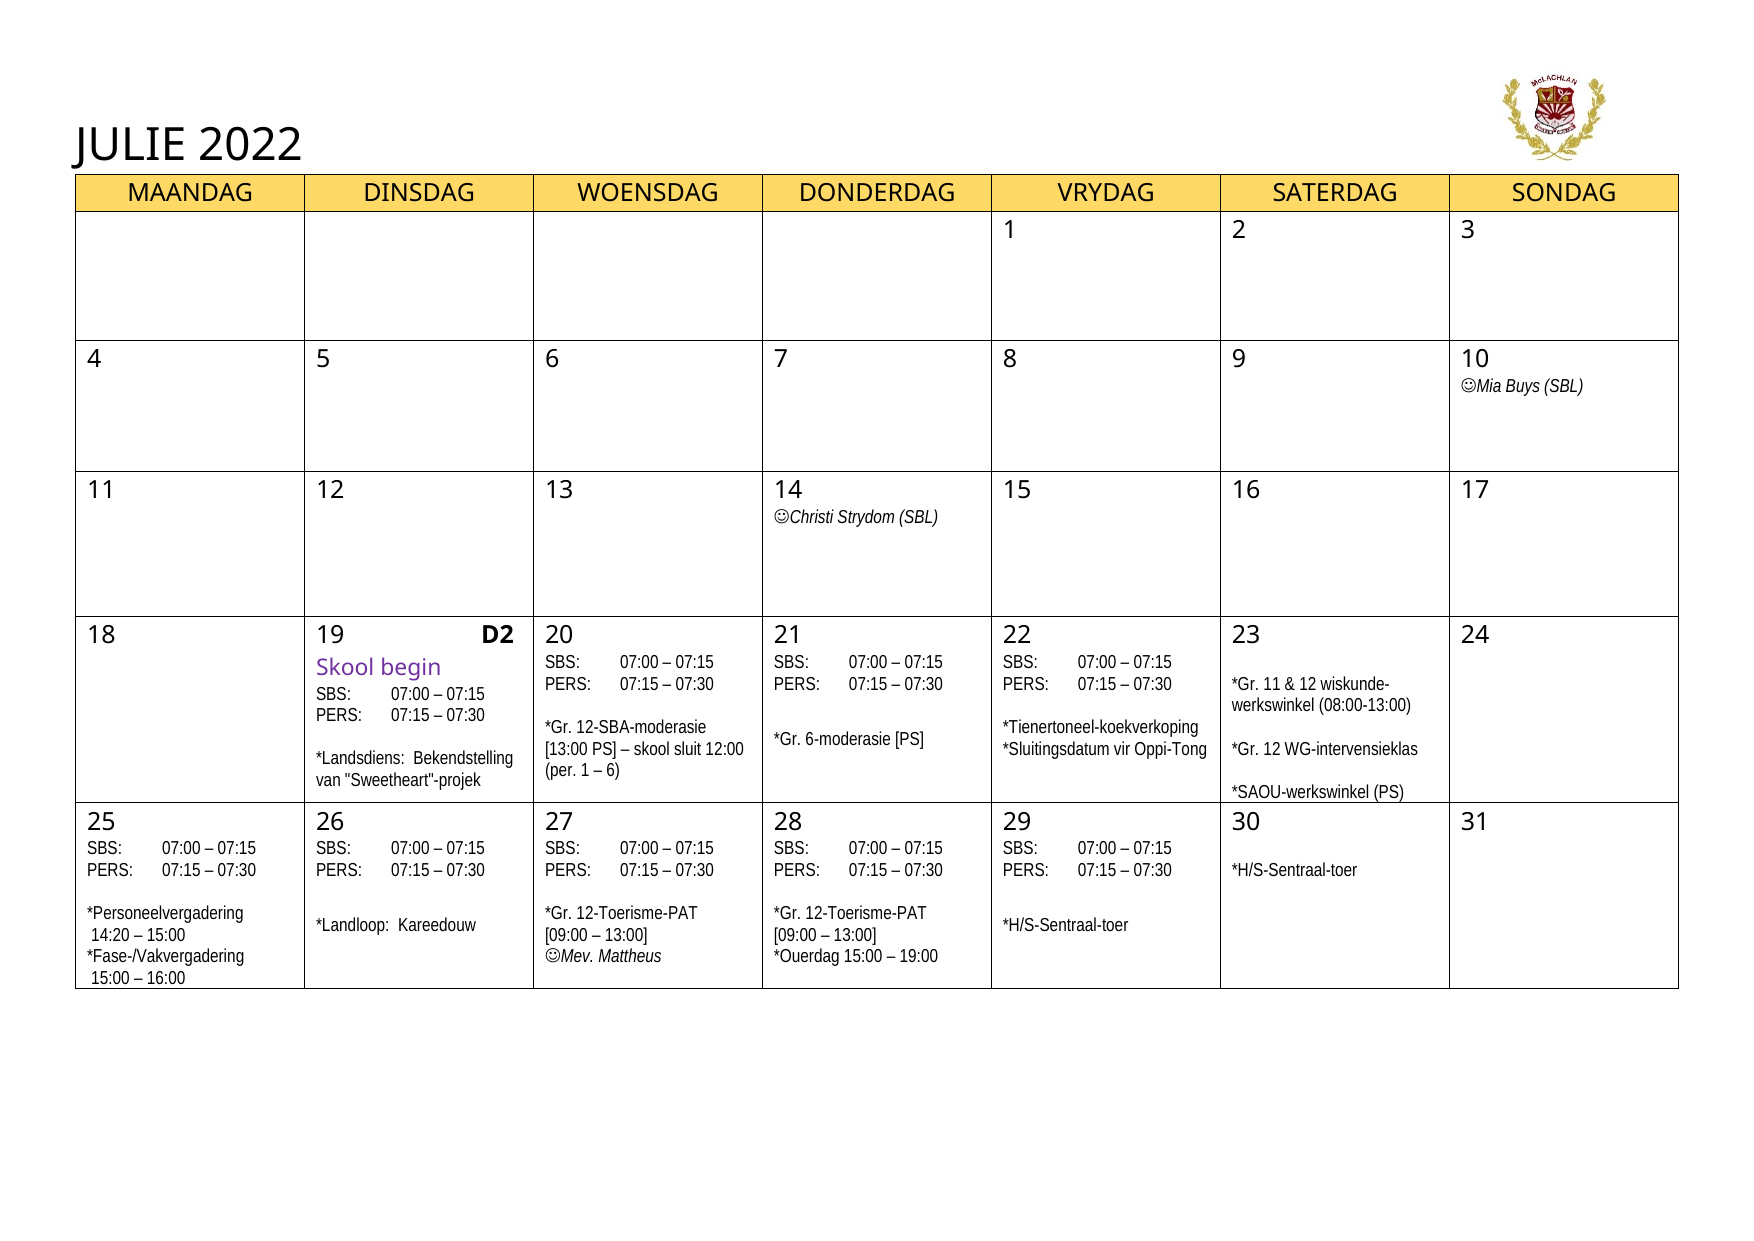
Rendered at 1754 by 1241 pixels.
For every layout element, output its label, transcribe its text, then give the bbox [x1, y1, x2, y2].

table_cell 9 [1221, 341, 1449, 471]
table_cell 6 [534, 341, 762, 471]
table_cell 19 D2 Skool begin SBS: 07:00 – 07:15 PERS: 07:15 – 07:30 *Landsdiens: Bekendstelling van "Sweetheart"-projek [305, 617, 533, 802]
table_cell 18 [76, 617, 304, 802]
table_cell 8 [992, 341, 1220, 471]
table_cell 25 SBS: 07:00 – 07:15 PERS: 07:15 – 07:30 *Personeelvergadering 14:20 – 15:00 *Fase-/Vakvergadering 15:00 – 16:00 [76, 803, 304, 988]
table_header SONDAG [1450, 175, 1678, 211]
table_cell 2 [1221, 212, 1449, 339]
table_cell [534, 212, 762, 339]
table_cell 20 SBS: 07:00 – 07:15 PERS: 07:15 – 07:30 *Gr. 12-SBA-moderasie [13:00 PS] – skool sluit 12:00 (per. 1 – 6) [534, 617, 762, 802]
table_header SATERDAG [1221, 175, 1449, 211]
table_cell 21 SBS: 07:00 – 07:15 PERS: 07:15 – 07:30 *Gr. 6-moderasie [PS] [763, 617, 991, 802]
table_cell 28 SBS: 07:00 – 07:15 PERS: 07:15 – 07:30 *Gr. 12-Toerisme-PAT [09:00 – 13:00] *Ouerdag 15:00 – 19:00 [763, 803, 991, 988]
table_cell [76, 212, 304, 339]
table_cell 30 *H/S-Sentraal-toer [1221, 803, 1449, 988]
table_cell 12 [305, 472, 533, 616]
table_cell 17 [1450, 472, 1678, 616]
table_header WOENSDAG [534, 175, 762, 211]
table_cell 31 [1450, 803, 1678, 988]
text JULIE 2022 [75, 71, 1679, 174]
table_cell 27 SBS: 07:00 – 07:15 PERS: 07:15 – 07:30 *Gr. 12-Toerisme-PAT [09:00 – 13:00] Mev. Mattheus [534, 803, 762, 988]
picture [1500, 70, 1607, 161]
table_cell 4 [76, 341, 304, 471]
table_cell 14 Christi Strydom (SBL) [763, 472, 991, 616]
table_cell 29 SBS: 07:00 – 07:15 PERS: 07:15 – 07:30 *H/S-Sentraal-toer [992, 803, 1220, 988]
table_cell 22 SBS: 07:00 – 07:15 PERS: 07:15 – 07:30 *Tienertoneel-koekverkoping *Sluitingsdatum vir Oppi-Tong [992, 617, 1220, 802]
table_cell 16 [1221, 472, 1449, 616]
table_cell 11 [76, 472, 304, 616]
table_header VRYDAG [992, 175, 1220, 211]
table_header MAANDAG [76, 175, 304, 211]
table_header DINSDAG [305, 175, 533, 211]
table_cell 1 [992, 212, 1220, 339]
table_cell 5 [305, 341, 533, 471]
table_header DONDERDAG [763, 175, 991, 211]
table_cell [763, 212, 991, 339]
table_cell 7 [763, 341, 991, 471]
table_cell 13 [534, 472, 762, 616]
table_cell 10 Mia Buys (SBL) [1450, 341, 1678, 471]
table_cell 3 [1450, 212, 1678, 339]
table_cell 26 SBS: 07:00 – 07:15 PERS: 07:15 – 07:30 *Landloop: Kareedouw [305, 803, 533, 988]
table_cell [305, 212, 533, 339]
table_cell 15 [992, 472, 1220, 616]
table_cell 23 *Gr. 11 & 12 wiskunde- werkswinkel (08:00-13:00) *Gr. 12 WG-intervensieklas *SAOU-werkswinkel (PS) [1221, 617, 1449, 802]
table_cell 24 [1450, 617, 1678, 802]
